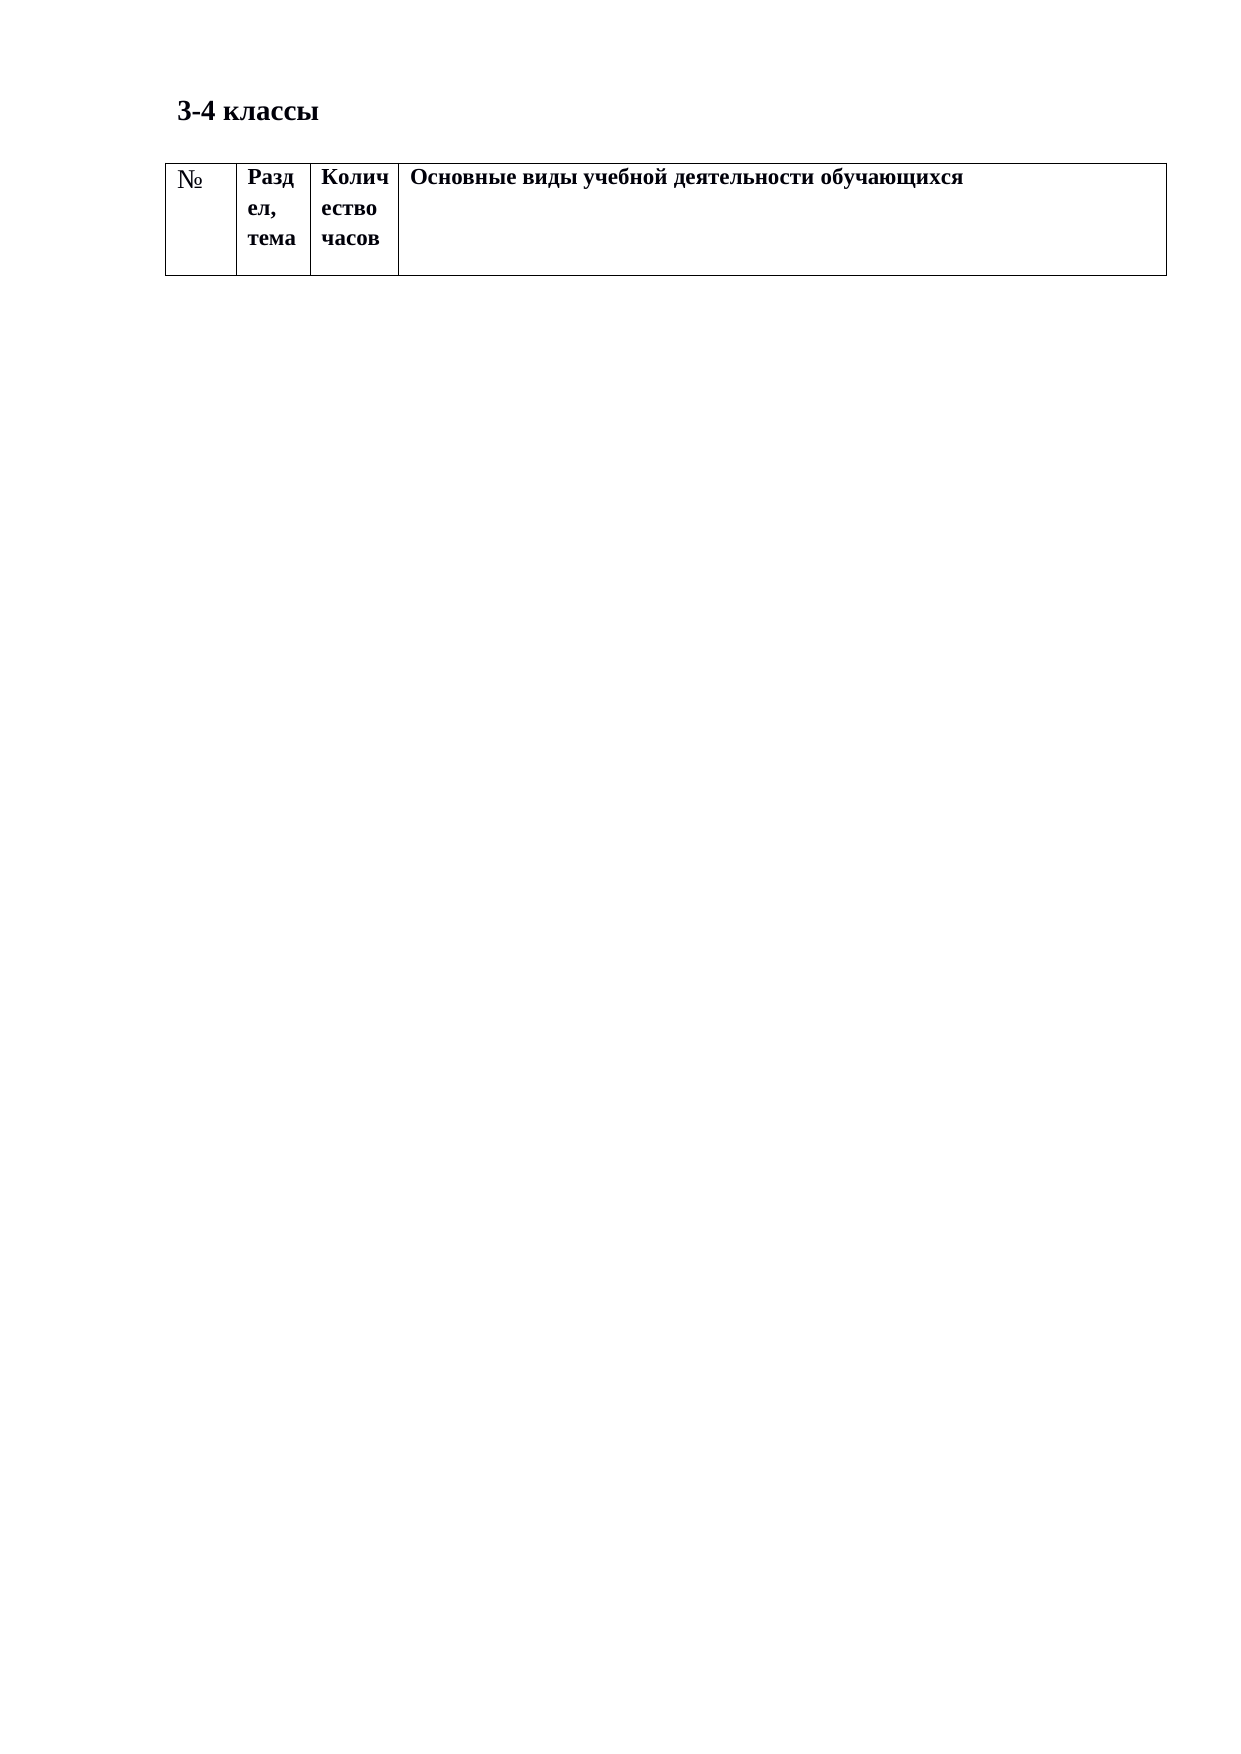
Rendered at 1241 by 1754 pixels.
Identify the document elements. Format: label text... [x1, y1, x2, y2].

table_header Разд ел, тема [237, 164, 310, 275]
table_header Основные виды учебной деятельности обучающихся [399, 164, 1166, 275]
table_header Колич ество часов [311, 164, 398, 275]
table_header № [166, 164, 236, 275]
text 3-4 классы [177, 93, 1169, 126]
